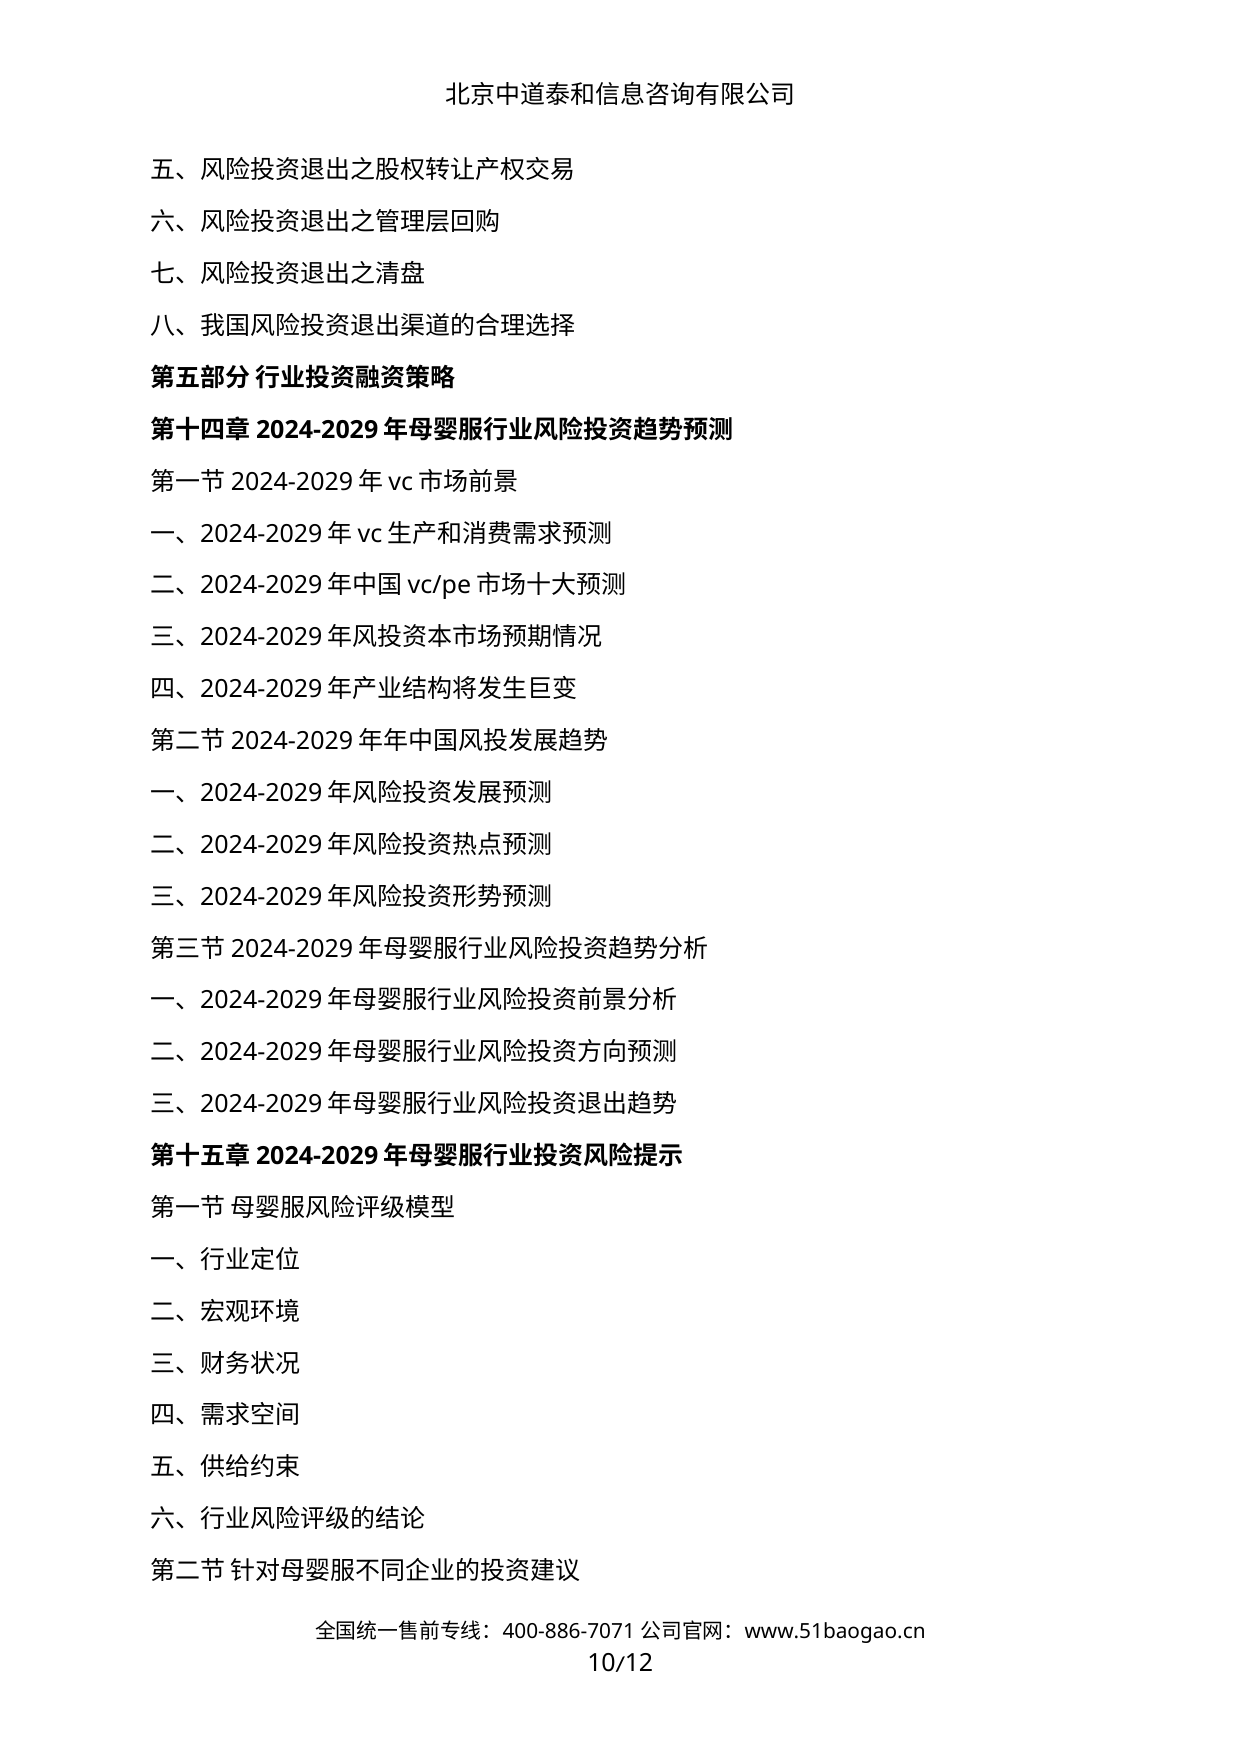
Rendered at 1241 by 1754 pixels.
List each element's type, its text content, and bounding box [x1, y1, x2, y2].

text 四、需求空间 [150, 1395, 1090, 1431]
text 第二节 针对母婴服不同企业的投资建议 [150, 1551, 1090, 1587]
text 第十四章 2024-2029年母婴服行业风险投资趋势预测 [150, 409, 1090, 446]
text 六、行业风险评级的结论 [150, 1499, 1090, 1535]
text 七、风险投资退出之清盘 [150, 254, 1090, 290]
text 三、财务状况 [150, 1343, 1090, 1379]
text 二、2024-2029年风险投资热点预测 [150, 824, 1090, 861]
text 第十五章 2024-2029年母婴服行业投资风险提示 [150, 1136, 1090, 1172]
text 八、我国风险投资退出渠道的合理选择 [150, 306, 1090, 342]
text 二、宏观环境 [150, 1291, 1090, 1327]
text 第一节 2024-2029年vc市场前景 [150, 461, 1090, 497]
text 一、2024-2029年母婴服行业风险投资前景分析 [150, 980, 1090, 1016]
text 五、风险投资退出之股权转让产权交易 [150, 150, 1090, 186]
text 一、2024-2029年风险投资发展预测 [150, 772, 1090, 809]
text 一、2024-2029年vc生产和消费需求预测 [150, 513, 1090, 549]
text 一、行业定位 [150, 1239, 1090, 1276]
text 二、2024-2029年中国vc/pe市场十大预测 [150, 565, 1090, 601]
text 四、2024-2029年产业结构将发生巨变 [150, 669, 1090, 705]
text 二、2024-2029年母婴服行业风险投资方向预测 [150, 1032, 1090, 1068]
text 五、供给约束 [150, 1447, 1090, 1483]
text 三、2024-2029年风投资本市场预期情况 [150, 617, 1090, 653]
text 第五部分 行业投资融资策略 [150, 357, 1090, 394]
text 三、2024-2029年母婴服行业风险投资退出趋势 [150, 1084, 1090, 1120]
text 第一节 母婴服风险评级模型 [150, 1187, 1090, 1224]
text 第三节 2024-2029年母婴服行业风险投资趋势分析 [150, 928, 1090, 964]
text 六、风险投资退出之管理层回购 [150, 202, 1090, 238]
text 三、2024-2029年风险投资形势预测 [150, 876, 1090, 912]
text 第二节 2024-2029年年中国风投发展趋势 [150, 721, 1090, 757]
